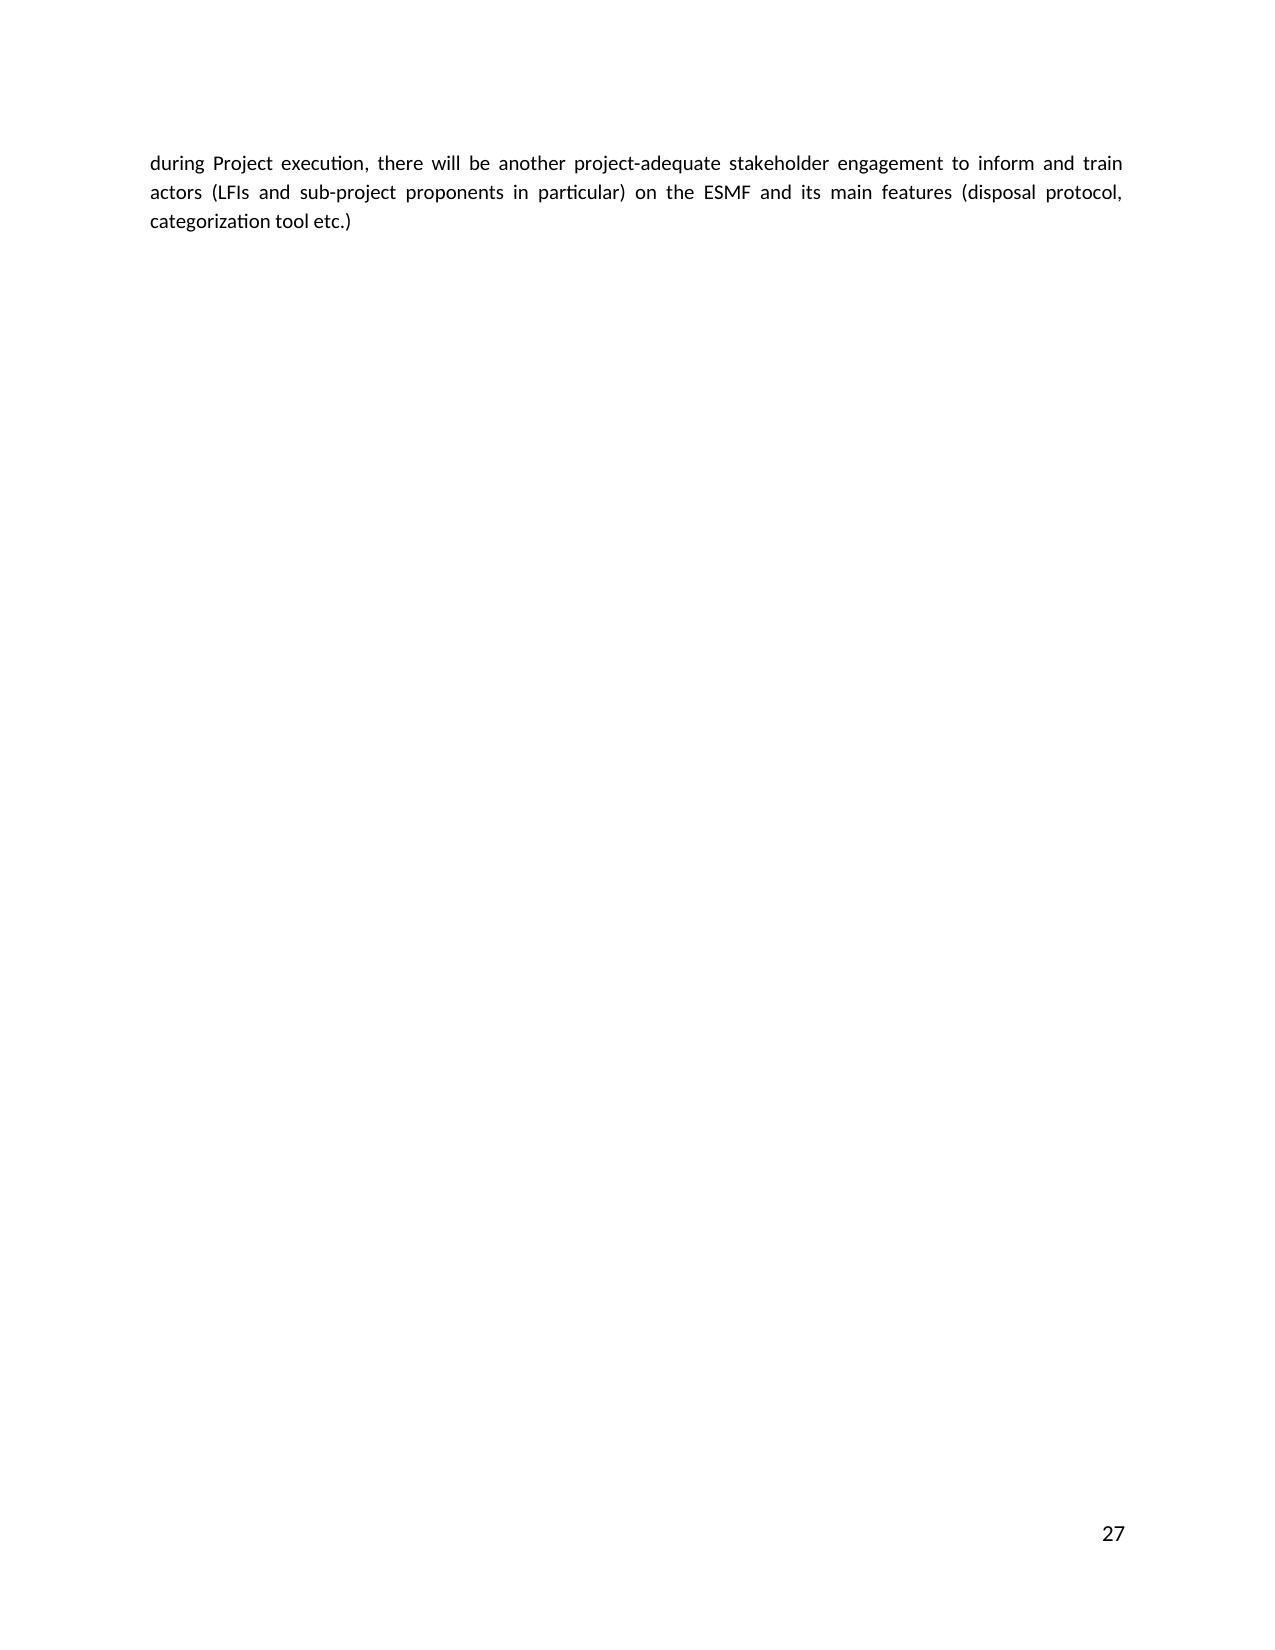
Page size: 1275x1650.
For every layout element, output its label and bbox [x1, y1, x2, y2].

text [150, 150, 1125, 234]
